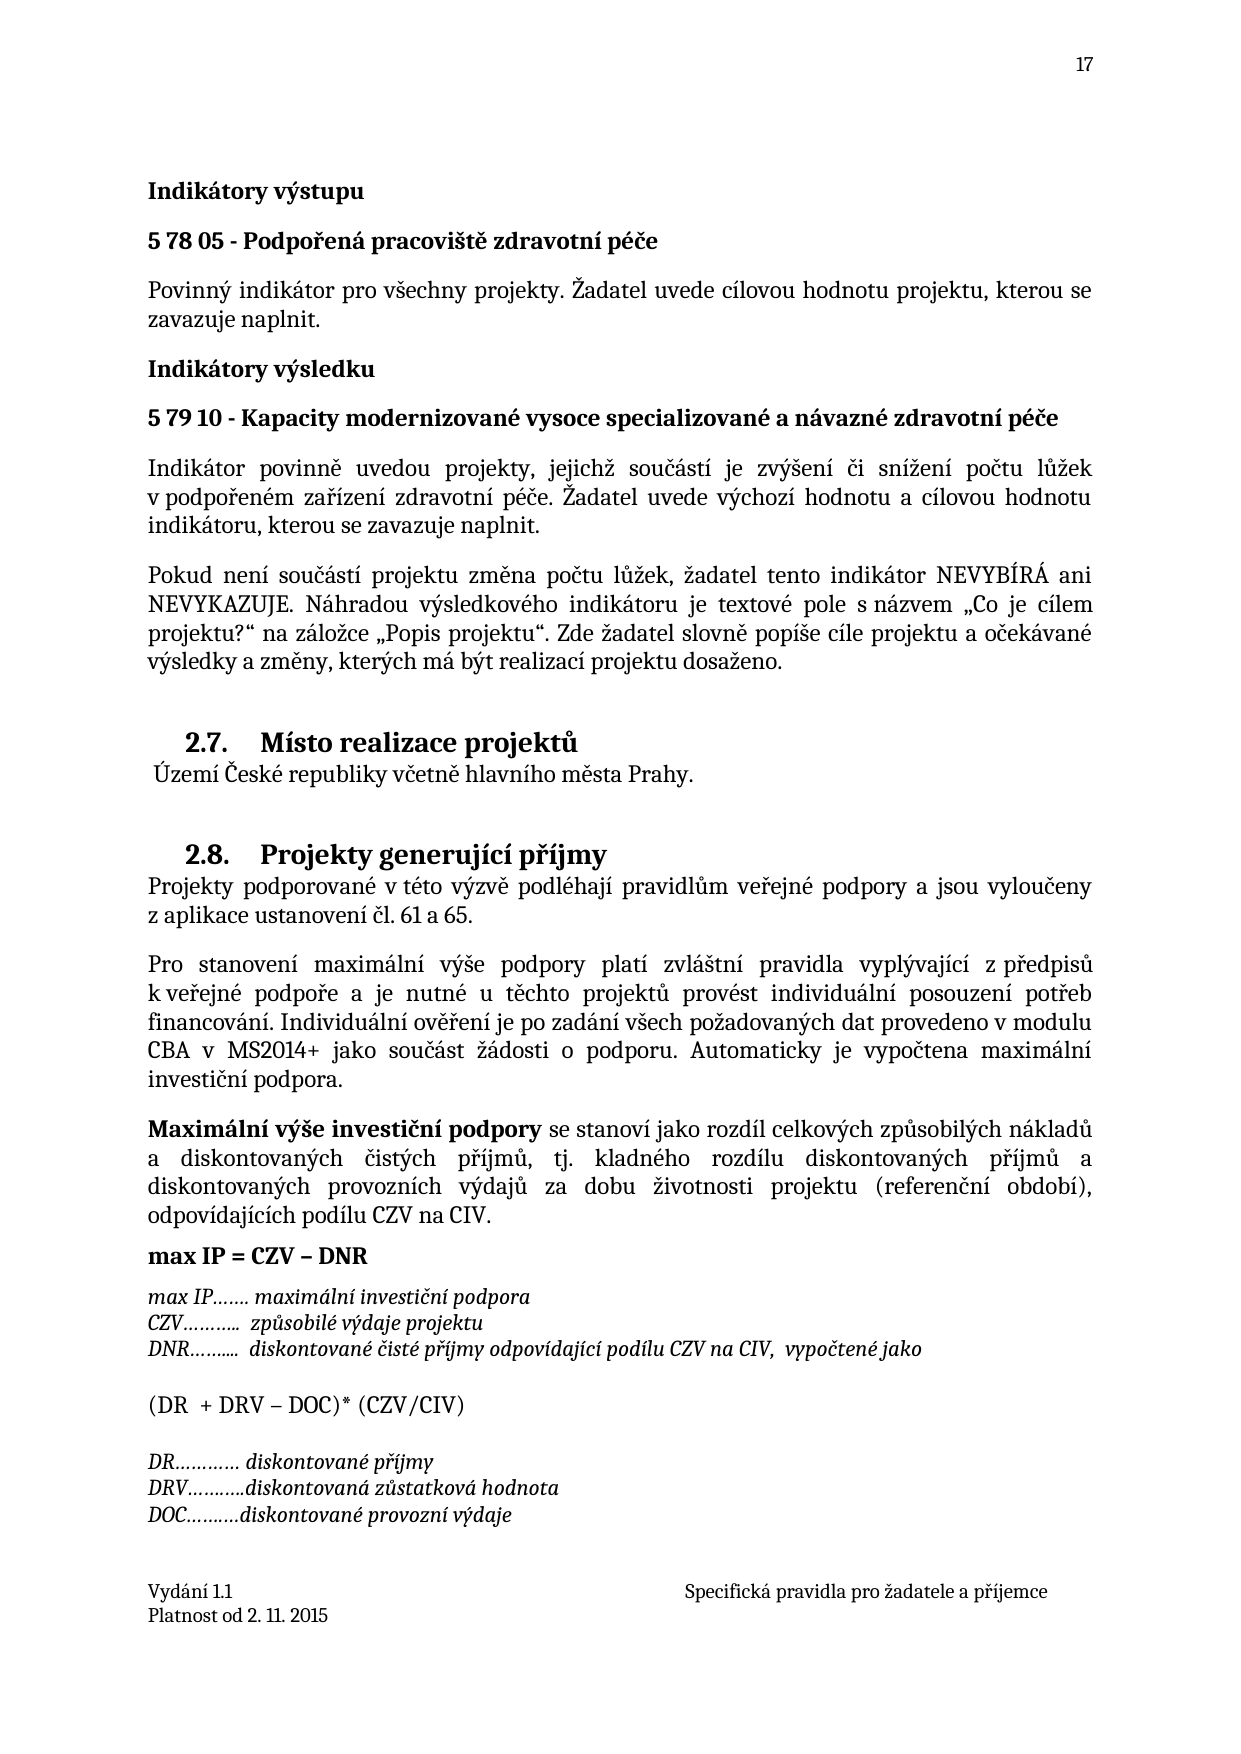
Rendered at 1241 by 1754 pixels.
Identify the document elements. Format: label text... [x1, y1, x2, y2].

text Pokud není součástí projektu změna počtu lůžek, žadatel tento indikátor NEVYBÍRÁ ani NEVYKAZUJE. Náhradou výsledkového indikátoru je textové pole s názvem „Co je cílem projektu?“ na záložce „Popis projektu“. Zde žadatel slovně popíše cíle projektu a očekávané výsledky a změny, kterých má být realizací projektu dosaženo. [148, 561, 1093, 676]
text Indikátor povinně uvedou projekty, jejichž součástí je zvýšení či snížení počtu lůžek v podpořeném zařízení zdravotní péče. Žadatel uvede výchozí hodnotu a cílovou hodnotu indikátoru, kterou se zavazuje naplnit. [148, 454, 1093, 540]
text max IP……. maximální investiční podpora [148, 1283, 1093, 1310]
text DOC…….…diskontované provozní výdaje [148, 1502, 1093, 1528]
text DR………… diskontované příjmy [148, 1449, 1093, 1475]
text (DR + DRV – DOC)* (CZV/CIV) [148, 1391, 1093, 1420]
list Projekty generující příjmy [185, 838, 1093, 872]
text 5 79 10 - Kapacity modernizované vysoce specializované a návazné zdravotní péče [148, 404, 1093, 433]
text Území České republiky včetně hlavního města Prahy. [148, 759, 1093, 788]
list Místo realizace projektů [185, 726, 1093, 759]
text Projekty podporované v této výzvě podléhají pravidlům veřejné podpory a jsou vyloučeny z aplikace ustanovení čl. 61 a 65. [148, 872, 1093, 929]
text 5 78 05 - Podpořená pracoviště zdravotní péče [148, 227, 1093, 256]
text DNR…….... diskontované čisté příjmy odpovídající podílu CZV na CIV, vypočtené jako [148, 1336, 1093, 1363]
text Povinný indikátor pro všechny projekty. Žadatel uvede cílovou hodnotu projektu, kterou se zavazuje naplnit. [148, 276, 1093, 334]
text CZV……….. způsobilé výdaje projektu [148, 1310, 1093, 1336]
text DRV…….….diskontovaná zůstatková hodnota [148, 1475, 1093, 1502]
text Indikátory výstupu [148, 177, 1093, 206]
text Maximální výše investiční podpory se stanoví jako rozdíl celkových způsobilých nákladů a diskontovaných čistých příjmů, tj. kladného rozdílu diskontovaných příjmů a diskontovaných provozních výdajů za dobu životnosti projektu (referenční období), odpovídajících podílu CZV na CIV. [148, 1115, 1093, 1230]
text max IP = CZV – DNR [148, 1242, 1093, 1271]
text Pro stanovení maximální výše podpory platí zvláštní pravidla vyplývající z předpisů k veřejné podpoře a je nutné u těchto projektů provést individuální posouzení potřeb financování. Individuální ověření je po zadání všech požadovaných dat provedeno v modulu CBA v MS2014+ jako součást žádosti o podporu. Automaticky je vypočtena maximální investiční podpora. [148, 950, 1093, 1094]
text Indikátory výsledku [148, 355, 1093, 383]
